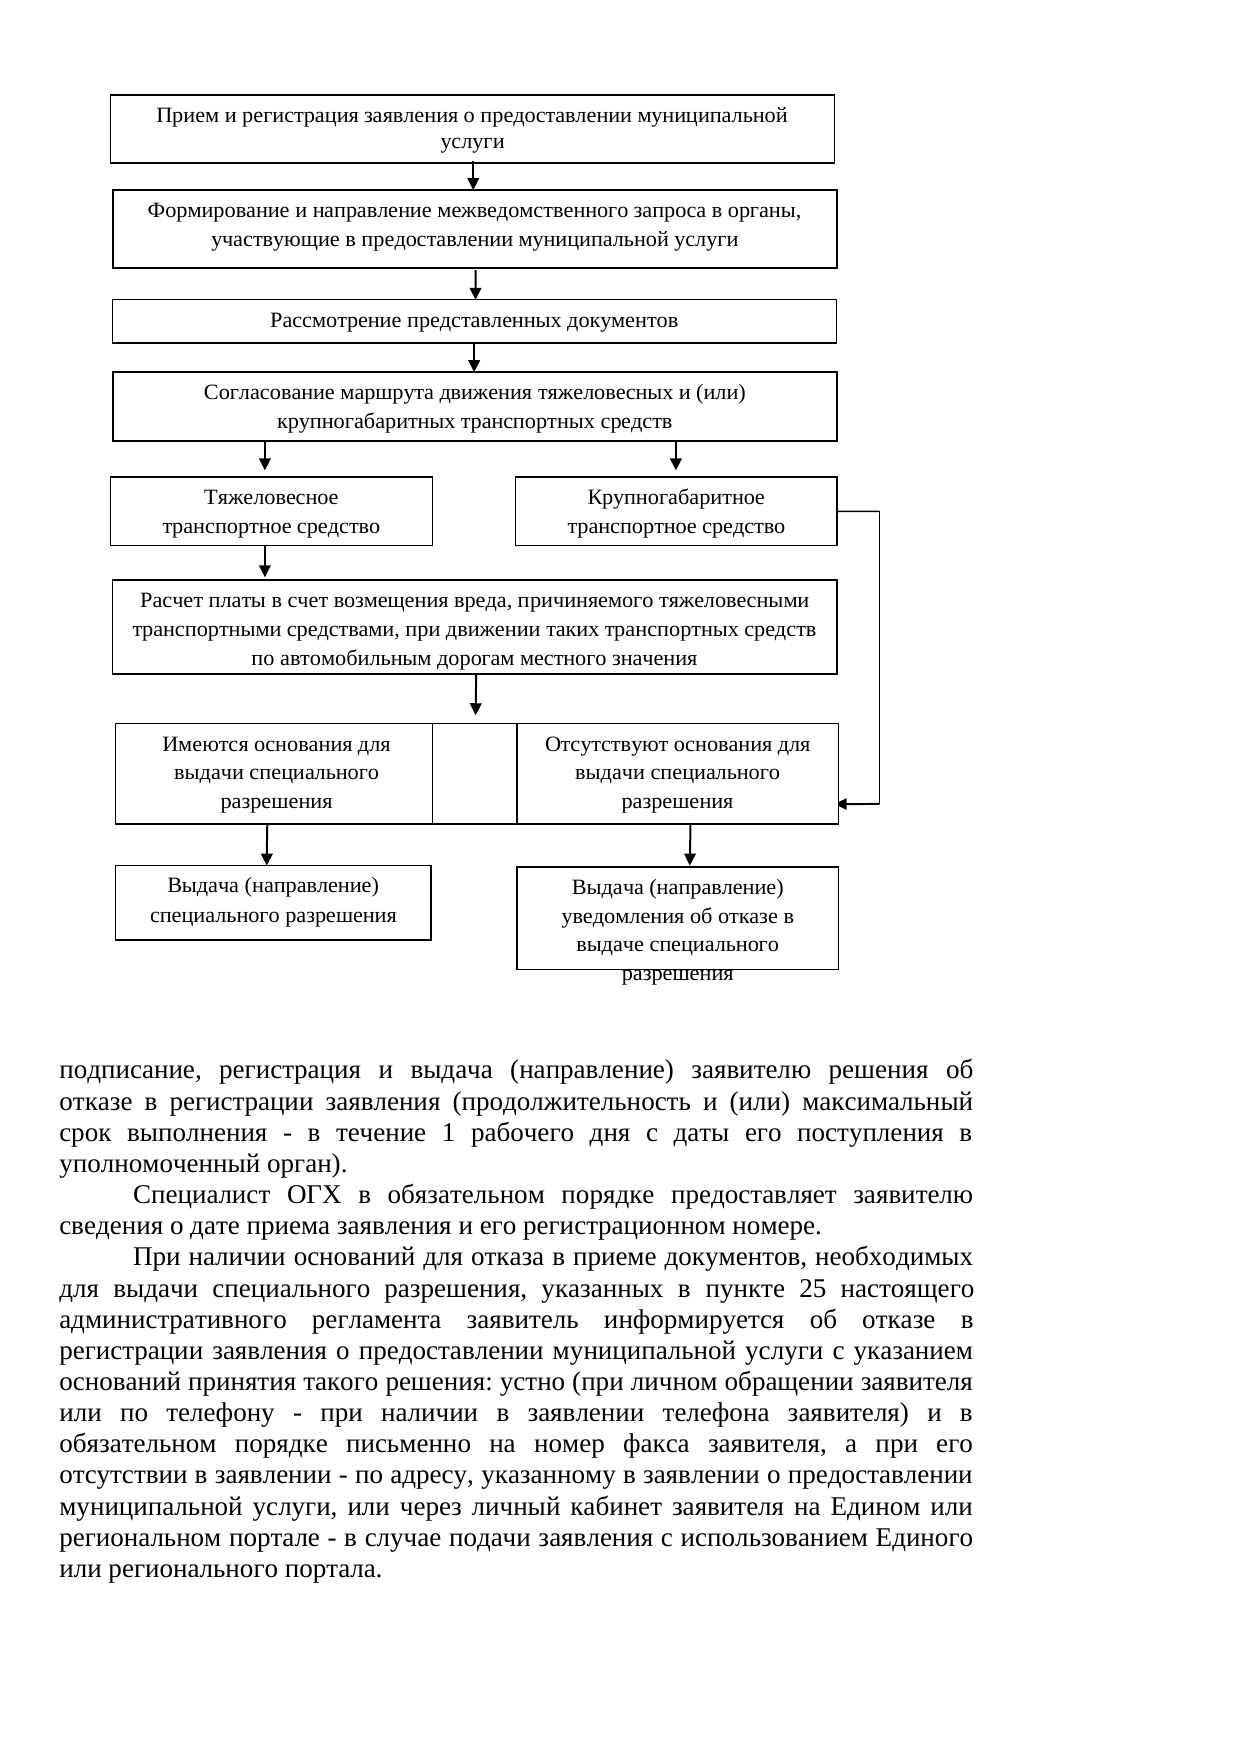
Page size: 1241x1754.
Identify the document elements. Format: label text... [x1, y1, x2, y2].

text прием заявления, проверка документов на соответствие требованиям пункта 21 настоящего административного регламента, оформление, подписание, регистрация и выдача (направление) заявителю решения об отказе в регистрации заявления (продолжительность и (или) максимальный срок выполнения - в течение 1 рабочего дня с даты его поступления в уполномоченный орган). [59, 1054, 974, 1178]
text При наличии оснований для отказа в приеме документов, необходимых для выдачи специального разрешения, указанных в пункте 25 настоящего административного регламента заявитель информируется об отказе в регистрации заявления о предоставлении муниципальной услуги с указанием оснований принятия такого решения: устно (при личном обращении заявителя или по телефону - при наличии в заявлении телефона заявителя) и в обязательном порядке письменно на номер факса заявителя, а при его отсутствии в заявлении - по адресу, указанному в заявлении о предоставлении муниципальной услуги, или через личный кабинет заявителя на Едином или региональном портале - в случае подачи заявления с использованием Единого или регионального портала. [59, 1241, 974, 1583]
text Специалист ОГХ в обязательном порядке предоставляет заявителю сведения о дате приема заявления и его регистрационном номере. [59, 1178, 974, 1241]
